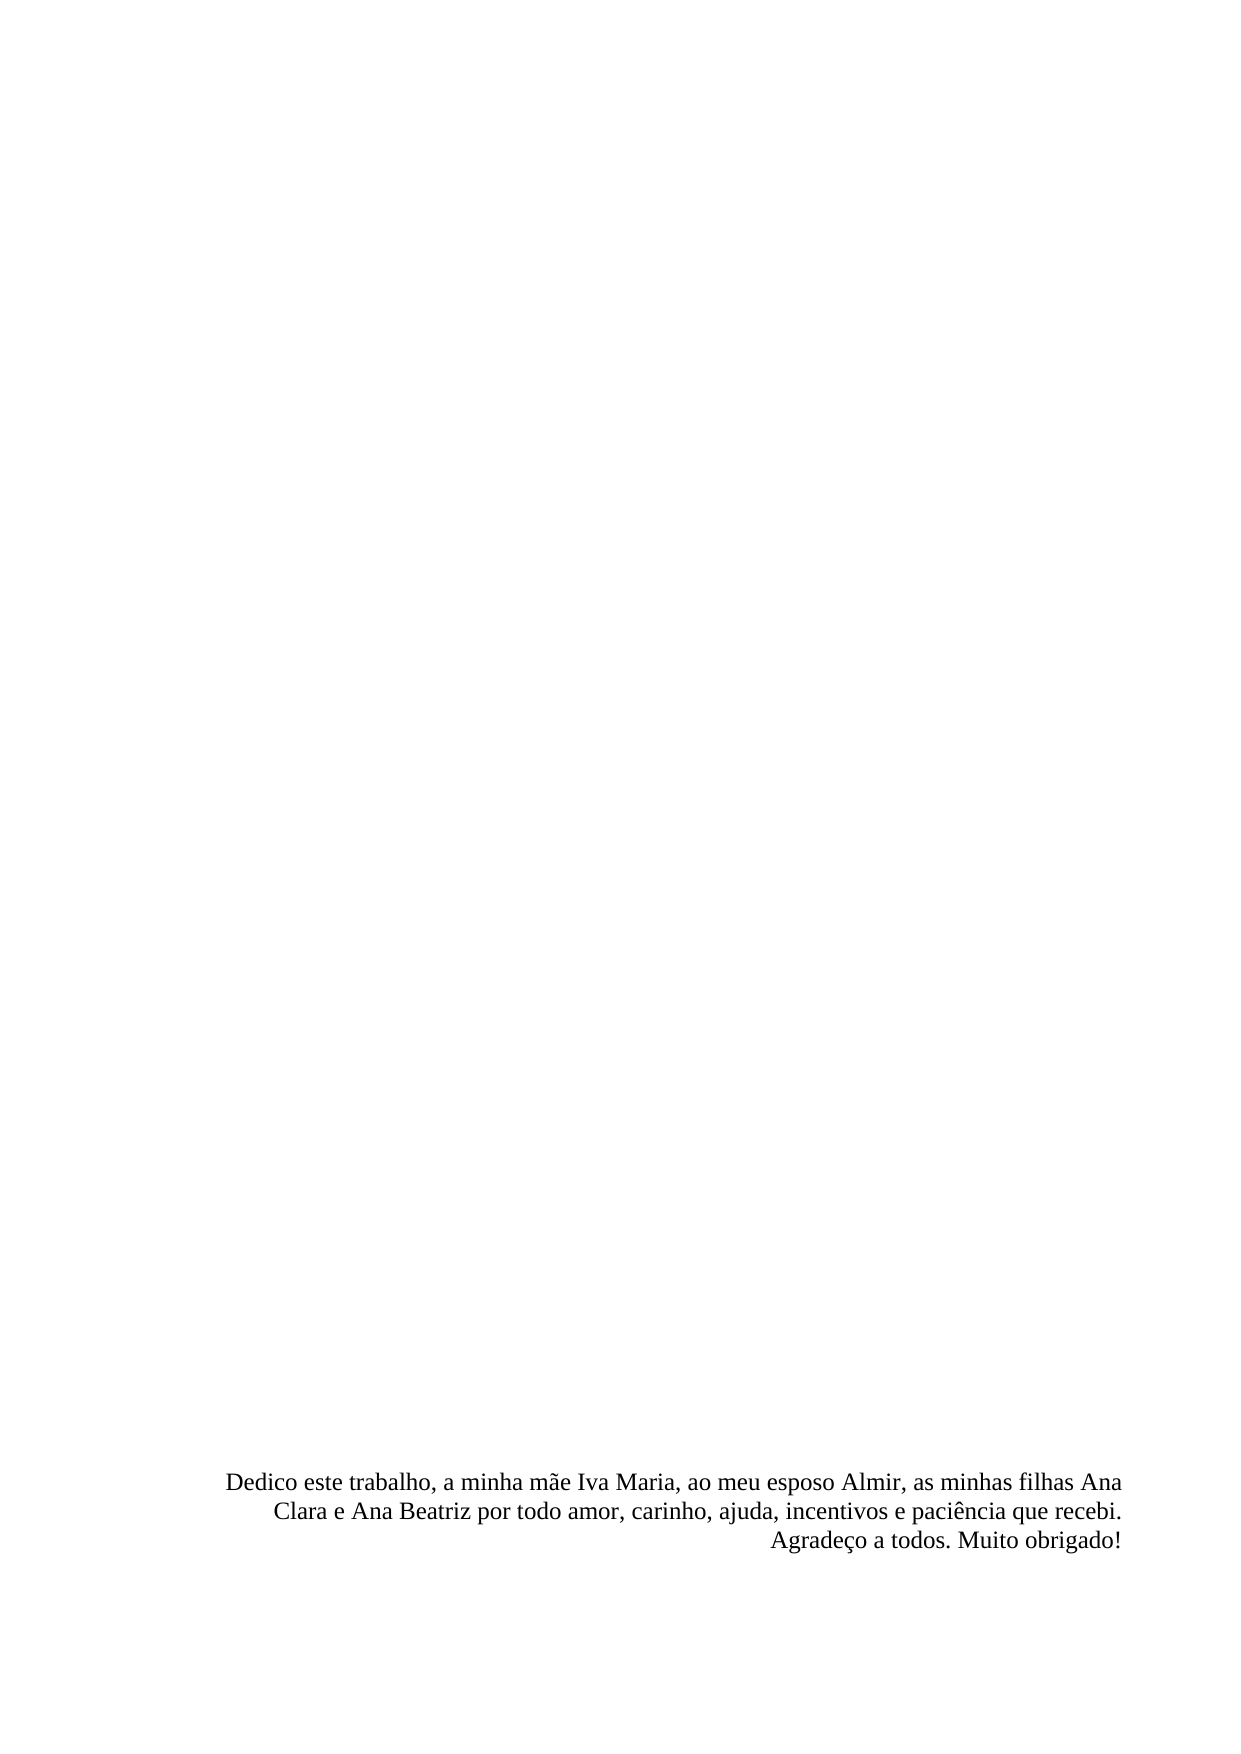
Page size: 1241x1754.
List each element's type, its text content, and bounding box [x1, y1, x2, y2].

text Dedico este trabalho, a minha mãe Iva Maria, ao meu esposo Almir, as minhas filhas Ana Clara e Ana Beatriz por todo amor, carinho, ajuda, incentivos e paciência que recebi. [177, 1467, 1122, 1525]
text Agradeço a todos. Muito obrigado! [177, 1525, 1122, 1553]
